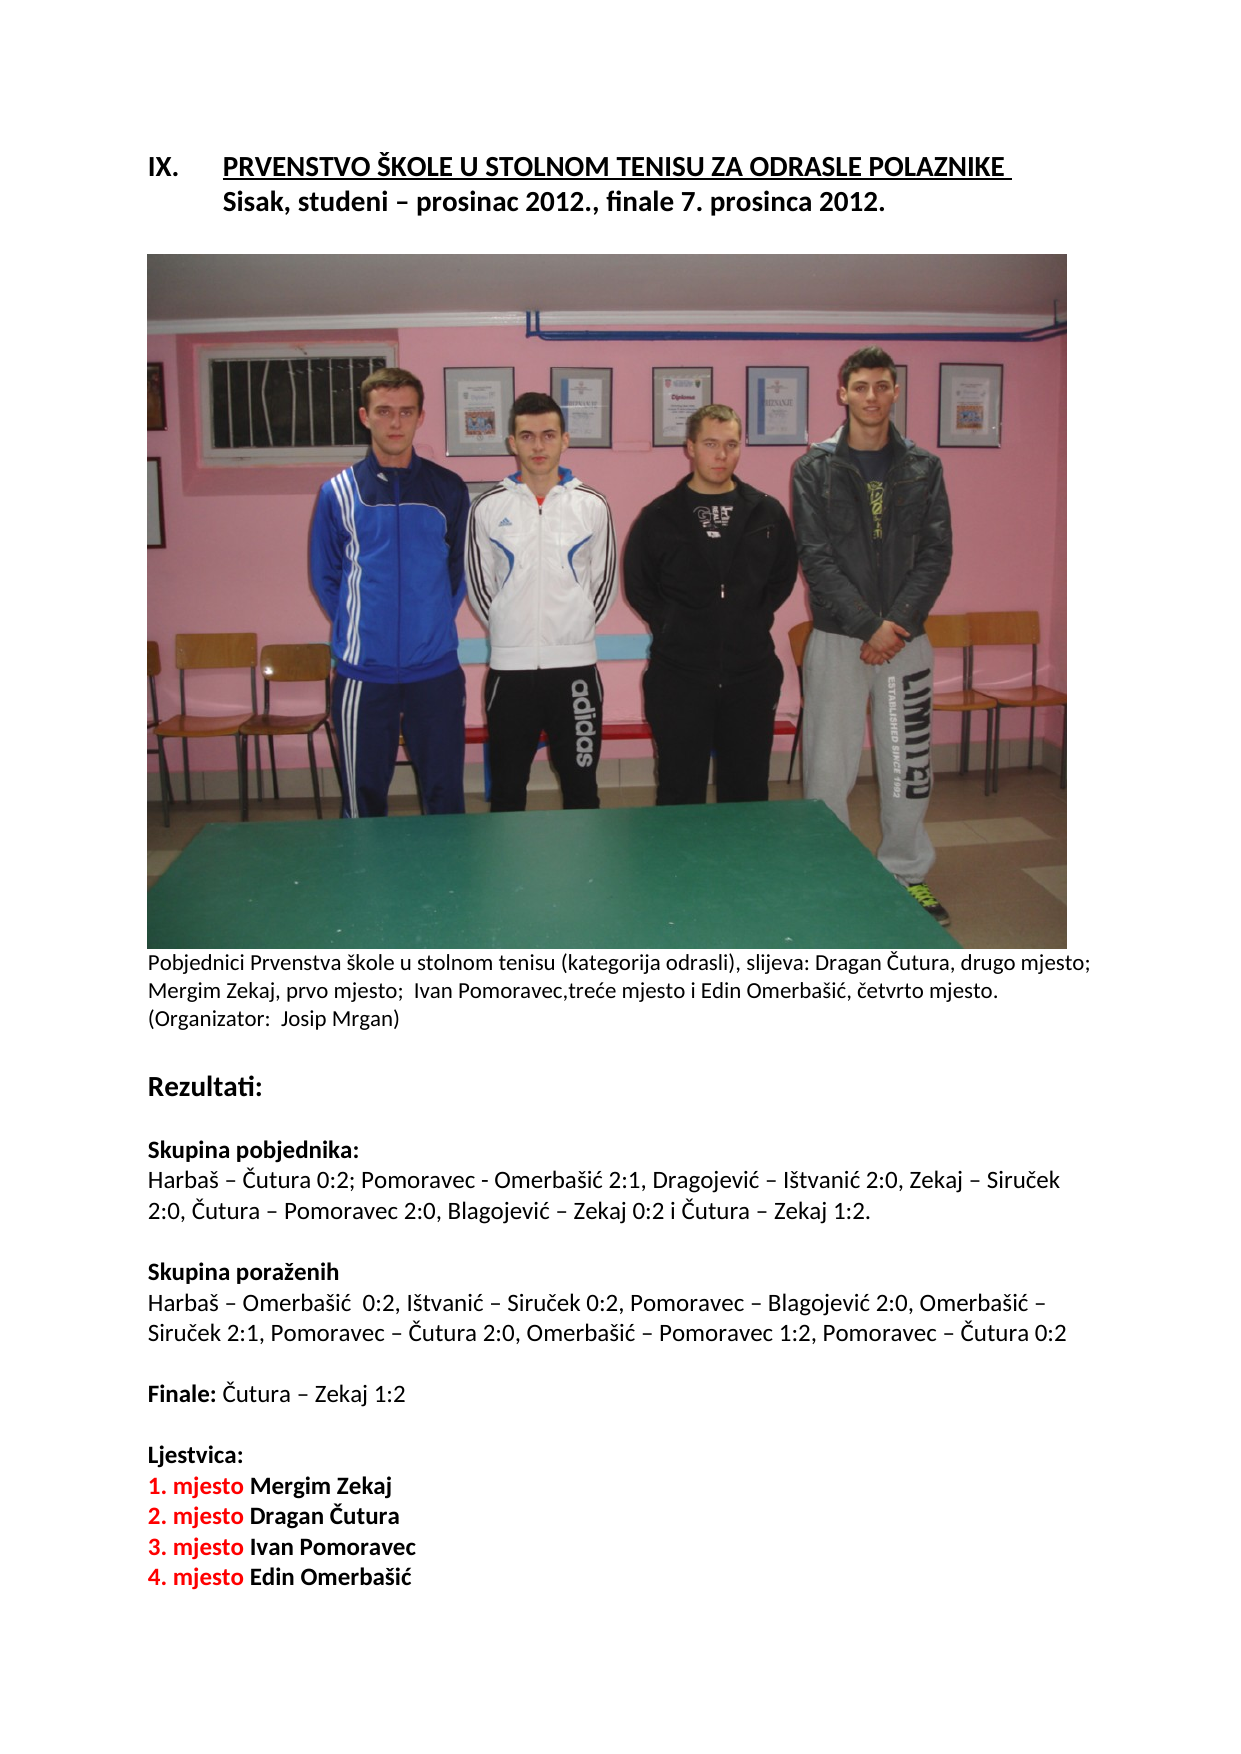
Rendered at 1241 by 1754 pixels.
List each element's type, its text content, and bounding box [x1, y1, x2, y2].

text 3. mjesto Ivan Pomoravec [148, 1531, 1093, 1561]
text Harbaš – Čutura 0:2; Pomoravec - Omerbašić 2:1, Dragojević – Ištvanić 2:0, Zekaj – Siruček 2:0, Čutura – Pomoravec 2:0, Blagojević – Zekaj 0:2 i Čutura – Zekaj 1:2. [148, 1165, 1093, 1226]
text Finale: Čutura – Zekaj 1:2 [148, 1378, 1093, 1409]
picture [147, 254, 1067, 949]
list PRVENSTVO ŠKOLE U STOLNOM TENISU ZA ODRASLE POLAZNIKE [148, 148, 1093, 183]
text Sisak, studeni – prosinac 2012., finale 7. prosinca 2012. [223, 183, 1093, 219]
text 1. mjesto Mergim Zekaj [148, 1470, 1093, 1500]
text 2. mjesto Dragan Čutura [148, 1500, 1093, 1531]
text Skupina poraženih [148, 1256, 1093, 1287]
text Skupina pobjednika: [148, 1134, 1093, 1165]
text 4. mjesto Edin Omerbašić [148, 1561, 1093, 1592]
text Pobjednici Prvenstva škole u stolnom tenisu (kategorija odrasli), slijeva: Dragan Čutura, drugo mjesto; Mergim Zekaj, prvo mjesto; Ivan Pomoravec,treće mjesto i Edin Omerbašić, četvrto mjesto. (Organizator: Josip Mrgan) [148, 948, 1093, 1032]
text Ljestvica: [148, 1439, 1093, 1470]
text Harbaš – Omerbašić 0:2, Ištvanić – Siruček 0:2, Pomoravec – Blagojević 2:0, Omerbašić – Siruček 2:1, Pomoravec – Čutura 2:0, Omerbašić – Pomoravec 1:2, Pomoravec – Čutura 0:2 [148, 1287, 1093, 1348]
text Rezultati: [148, 1068, 1093, 1104]
